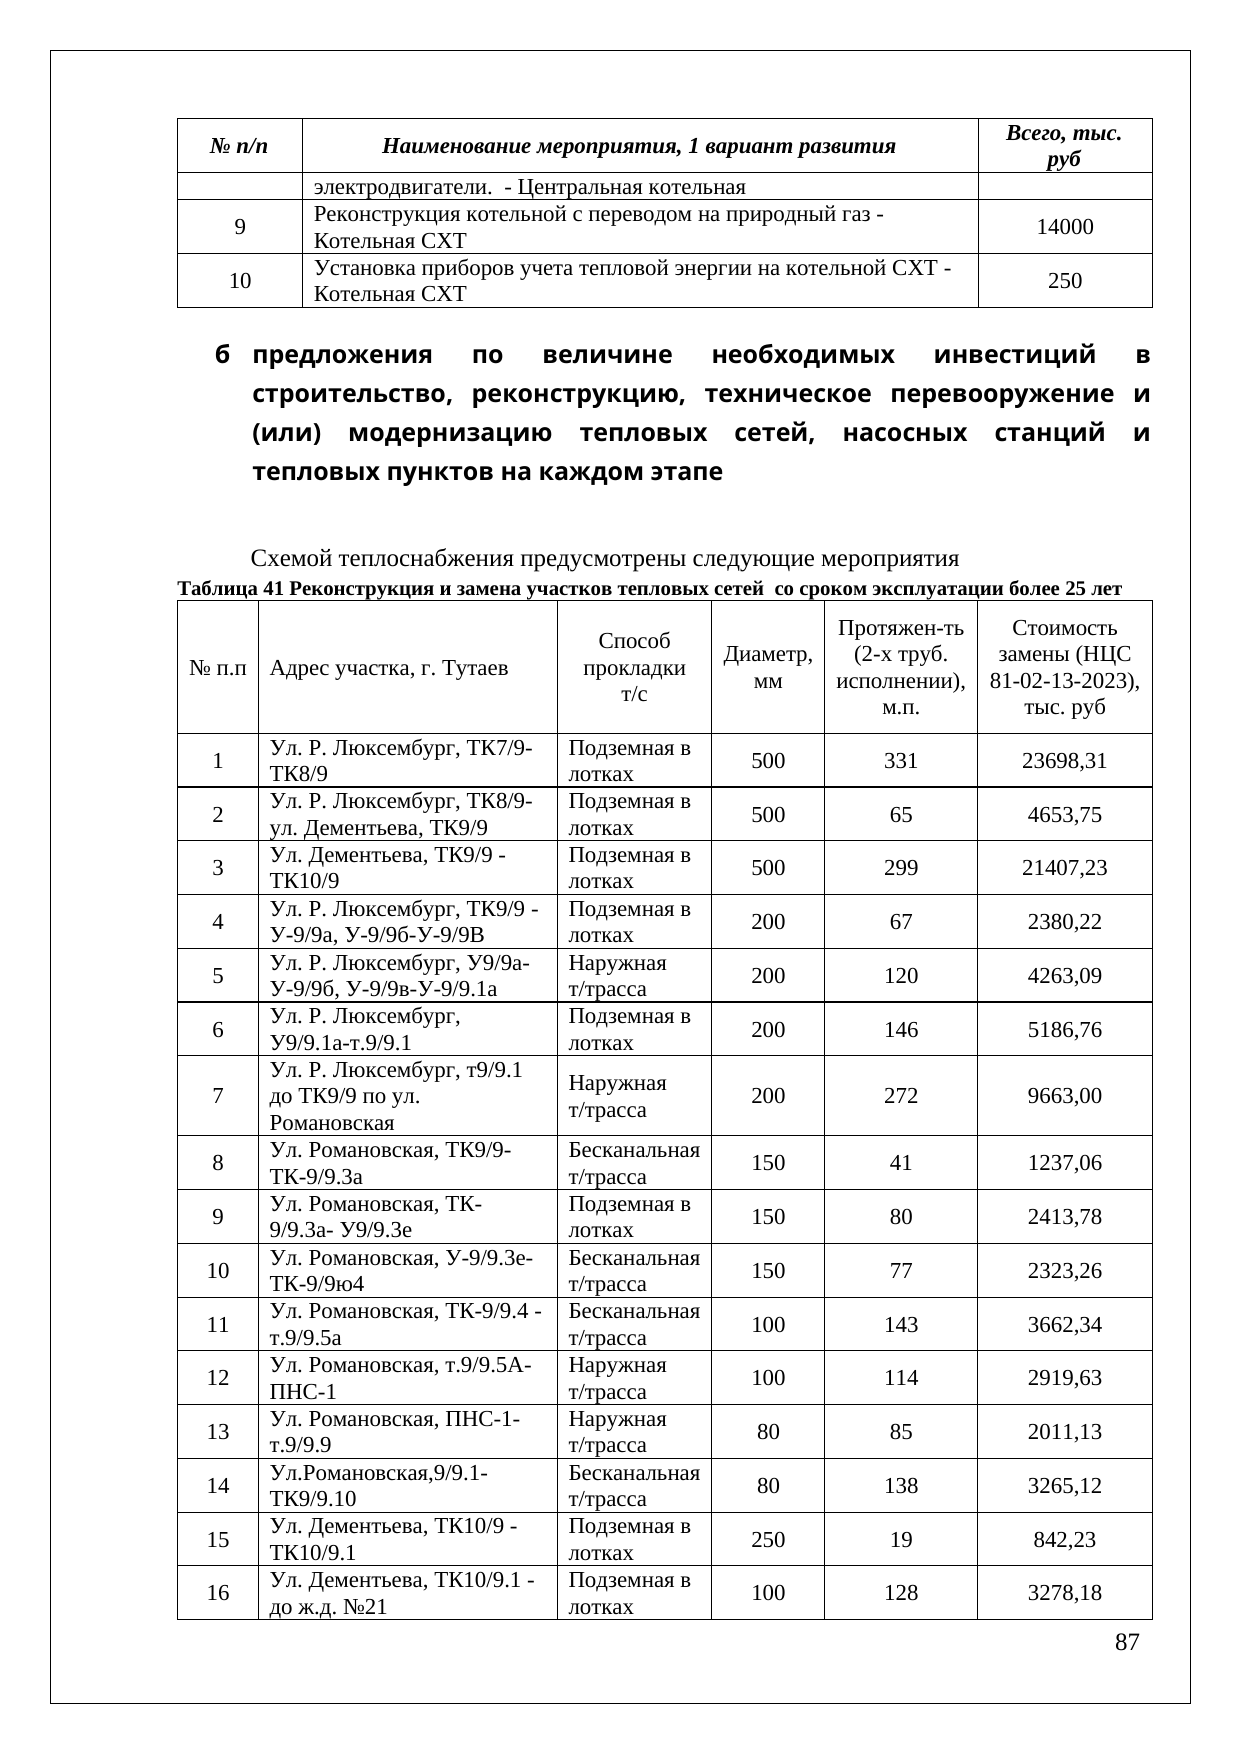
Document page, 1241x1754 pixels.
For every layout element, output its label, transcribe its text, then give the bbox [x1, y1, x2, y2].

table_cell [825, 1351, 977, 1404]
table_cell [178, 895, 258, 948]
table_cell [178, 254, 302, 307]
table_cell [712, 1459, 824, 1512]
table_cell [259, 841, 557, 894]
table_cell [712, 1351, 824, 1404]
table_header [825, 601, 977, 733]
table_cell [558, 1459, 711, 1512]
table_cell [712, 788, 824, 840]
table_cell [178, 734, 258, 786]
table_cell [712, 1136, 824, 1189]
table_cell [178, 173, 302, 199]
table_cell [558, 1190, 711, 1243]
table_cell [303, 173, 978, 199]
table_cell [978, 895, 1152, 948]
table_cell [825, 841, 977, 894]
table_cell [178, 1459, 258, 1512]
text Таблица 41 Реконструкция и замена участков тепловых сетей со сроком эксплуатации более 25 лет [177, 576, 1152, 600]
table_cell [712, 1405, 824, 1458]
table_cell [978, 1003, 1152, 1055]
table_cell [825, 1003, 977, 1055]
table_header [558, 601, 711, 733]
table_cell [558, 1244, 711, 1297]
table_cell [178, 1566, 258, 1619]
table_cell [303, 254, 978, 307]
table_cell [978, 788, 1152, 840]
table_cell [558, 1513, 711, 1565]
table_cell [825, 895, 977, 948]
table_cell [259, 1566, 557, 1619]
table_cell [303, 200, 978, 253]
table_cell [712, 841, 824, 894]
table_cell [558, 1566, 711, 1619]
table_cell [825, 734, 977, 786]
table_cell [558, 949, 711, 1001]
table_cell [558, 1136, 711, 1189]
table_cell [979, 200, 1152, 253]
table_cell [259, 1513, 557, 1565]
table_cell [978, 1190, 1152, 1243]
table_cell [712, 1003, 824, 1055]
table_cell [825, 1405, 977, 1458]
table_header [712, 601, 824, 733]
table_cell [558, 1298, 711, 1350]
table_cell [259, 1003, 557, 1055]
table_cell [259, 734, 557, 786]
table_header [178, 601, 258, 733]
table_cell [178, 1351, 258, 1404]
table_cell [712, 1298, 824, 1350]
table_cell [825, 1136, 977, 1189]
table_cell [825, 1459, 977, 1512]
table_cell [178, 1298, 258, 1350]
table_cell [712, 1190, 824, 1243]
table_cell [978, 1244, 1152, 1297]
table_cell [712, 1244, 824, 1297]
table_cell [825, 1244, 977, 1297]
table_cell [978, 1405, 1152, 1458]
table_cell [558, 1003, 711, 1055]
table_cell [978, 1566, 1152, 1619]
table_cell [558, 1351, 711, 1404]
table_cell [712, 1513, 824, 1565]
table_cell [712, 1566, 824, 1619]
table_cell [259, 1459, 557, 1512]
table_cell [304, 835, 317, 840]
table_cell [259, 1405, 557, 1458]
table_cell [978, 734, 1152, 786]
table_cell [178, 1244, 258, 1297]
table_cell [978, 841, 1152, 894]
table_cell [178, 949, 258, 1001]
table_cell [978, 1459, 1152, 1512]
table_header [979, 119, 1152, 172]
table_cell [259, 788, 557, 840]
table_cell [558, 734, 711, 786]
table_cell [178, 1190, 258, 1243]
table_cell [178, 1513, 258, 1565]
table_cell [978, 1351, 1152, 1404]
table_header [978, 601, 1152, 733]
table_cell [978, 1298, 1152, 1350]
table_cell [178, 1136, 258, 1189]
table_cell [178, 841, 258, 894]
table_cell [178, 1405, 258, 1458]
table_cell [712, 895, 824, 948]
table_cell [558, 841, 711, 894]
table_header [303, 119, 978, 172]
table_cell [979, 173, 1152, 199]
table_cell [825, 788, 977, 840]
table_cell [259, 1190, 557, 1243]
list предложения по величине необходимых инвестиций в строительство, реконструкцию, техническое перевооружение и (или) модернизацию тепловых сетей, насосных станций и тепловых пунктов на каждом этапе [214, 337, 1152, 488]
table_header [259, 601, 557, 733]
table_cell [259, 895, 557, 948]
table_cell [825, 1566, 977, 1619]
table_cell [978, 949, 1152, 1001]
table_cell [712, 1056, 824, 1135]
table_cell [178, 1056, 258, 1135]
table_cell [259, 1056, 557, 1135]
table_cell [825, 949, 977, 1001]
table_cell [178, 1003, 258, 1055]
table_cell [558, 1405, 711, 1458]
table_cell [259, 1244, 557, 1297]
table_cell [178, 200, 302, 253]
text Схемой теплоснабжения предусмотрены следующие мероприятия [191, 543, 1127, 572]
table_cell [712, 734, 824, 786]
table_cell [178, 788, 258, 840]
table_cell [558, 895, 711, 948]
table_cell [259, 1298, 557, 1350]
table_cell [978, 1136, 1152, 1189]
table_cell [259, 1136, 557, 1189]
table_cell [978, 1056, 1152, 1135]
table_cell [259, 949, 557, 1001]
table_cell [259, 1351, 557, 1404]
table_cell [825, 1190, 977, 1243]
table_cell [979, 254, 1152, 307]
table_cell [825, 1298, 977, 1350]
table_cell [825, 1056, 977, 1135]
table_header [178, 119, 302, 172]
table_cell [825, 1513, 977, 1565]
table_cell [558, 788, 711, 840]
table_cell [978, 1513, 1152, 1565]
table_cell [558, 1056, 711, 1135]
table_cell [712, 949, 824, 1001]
